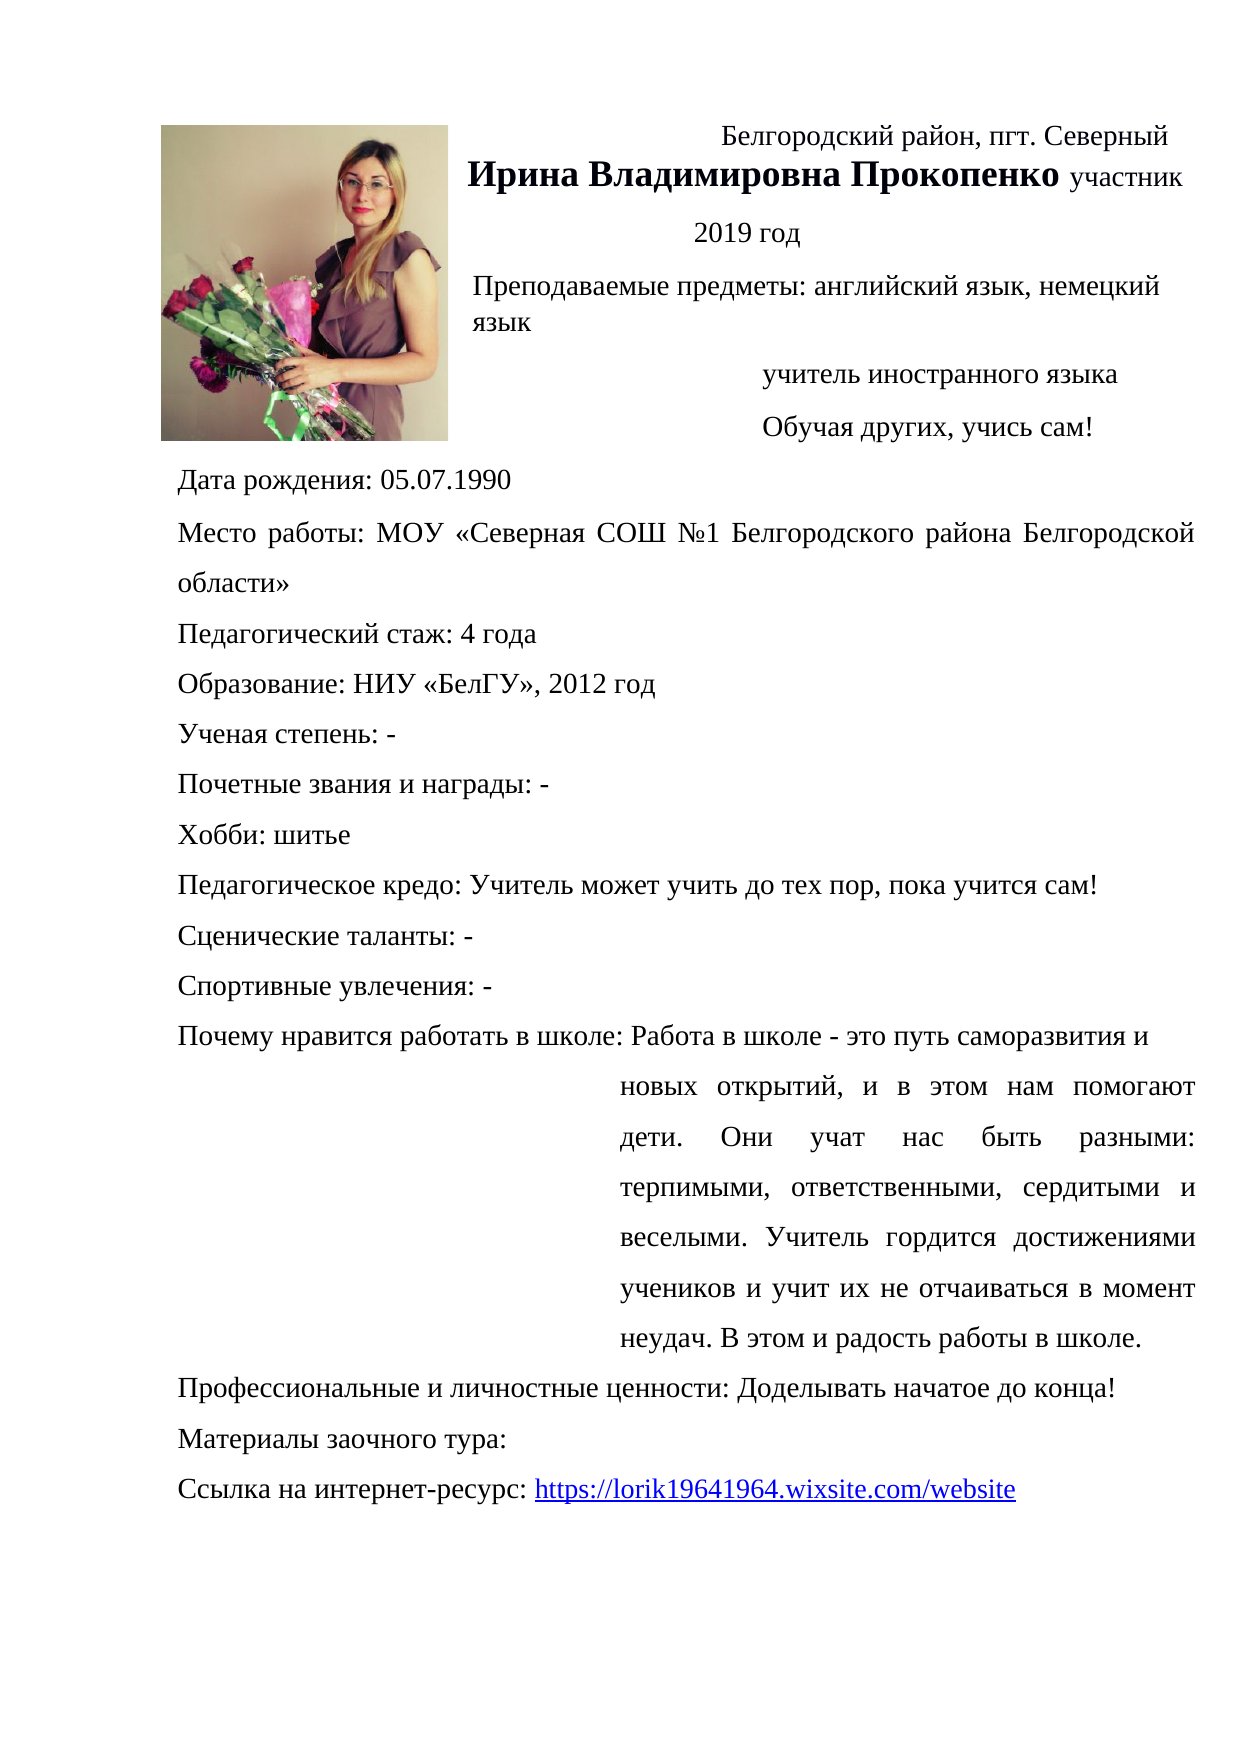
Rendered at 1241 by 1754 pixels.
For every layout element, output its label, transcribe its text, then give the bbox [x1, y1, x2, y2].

text Ученая степень: - [177, 716, 1196, 750]
text Материалы заочного тура: [177, 1421, 1196, 1454]
text Педагогический стаж: 4 года [177, 616, 1196, 649]
text 2019 год [449, 215, 1196, 248]
text Хобби: шитье [177, 817, 1196, 851]
text Спортивные увлечения: - [177, 968, 1196, 1001]
text Почетные звания и награды: - [177, 767, 1196, 800]
text Ирина Владимировна Прокопенко участник [449, 152, 1196, 195]
picture [161, 125, 449, 441]
text Сценические таланты: - [177, 918, 1196, 951]
text Образование: НИУ «БелГУ», 2012 год [177, 666, 1196, 699]
text Дата рождения: 05.07.1990 [177, 462, 1196, 496]
text Педагогическое кредо: Учитель может учить до тех пор, пока учится сам! [177, 867, 1196, 901]
text Профессиональные и личностные ценности: Доделывать начатое до конца! [177, 1370, 1196, 1404]
text учитель иностранного языка [449, 357, 1196, 390]
text Почему нравится работать в школе: Работа в школе - это путь саморазвития и [177, 1018, 1196, 1052]
text Белгородский район, пгт. Северный [177, 118, 1196, 152]
text Преподаваемые предметы: английский язык, немецкий язык [472, 268, 1196, 337]
text Ссылка на интернет-ресурс: https://lorik19641964.wixsite.com/website [177, 1471, 1196, 1504]
text Обучая других, учись сам! [398, 409, 1196, 443]
text Место работы: МОУ «Северная СОШ №1 Белгородского района Белгородской области» [177, 515, 1196, 599]
text новых открытий, и в этом нам помогают дети. Они учат нас быть разными: терпимыми, ответственными, сердитыми и веселыми. Учитель гордится достижениями учеников и учит их не отчаиваться в момент неудач. В этом и радость работы в школе. [620, 1068, 1196, 1354]
